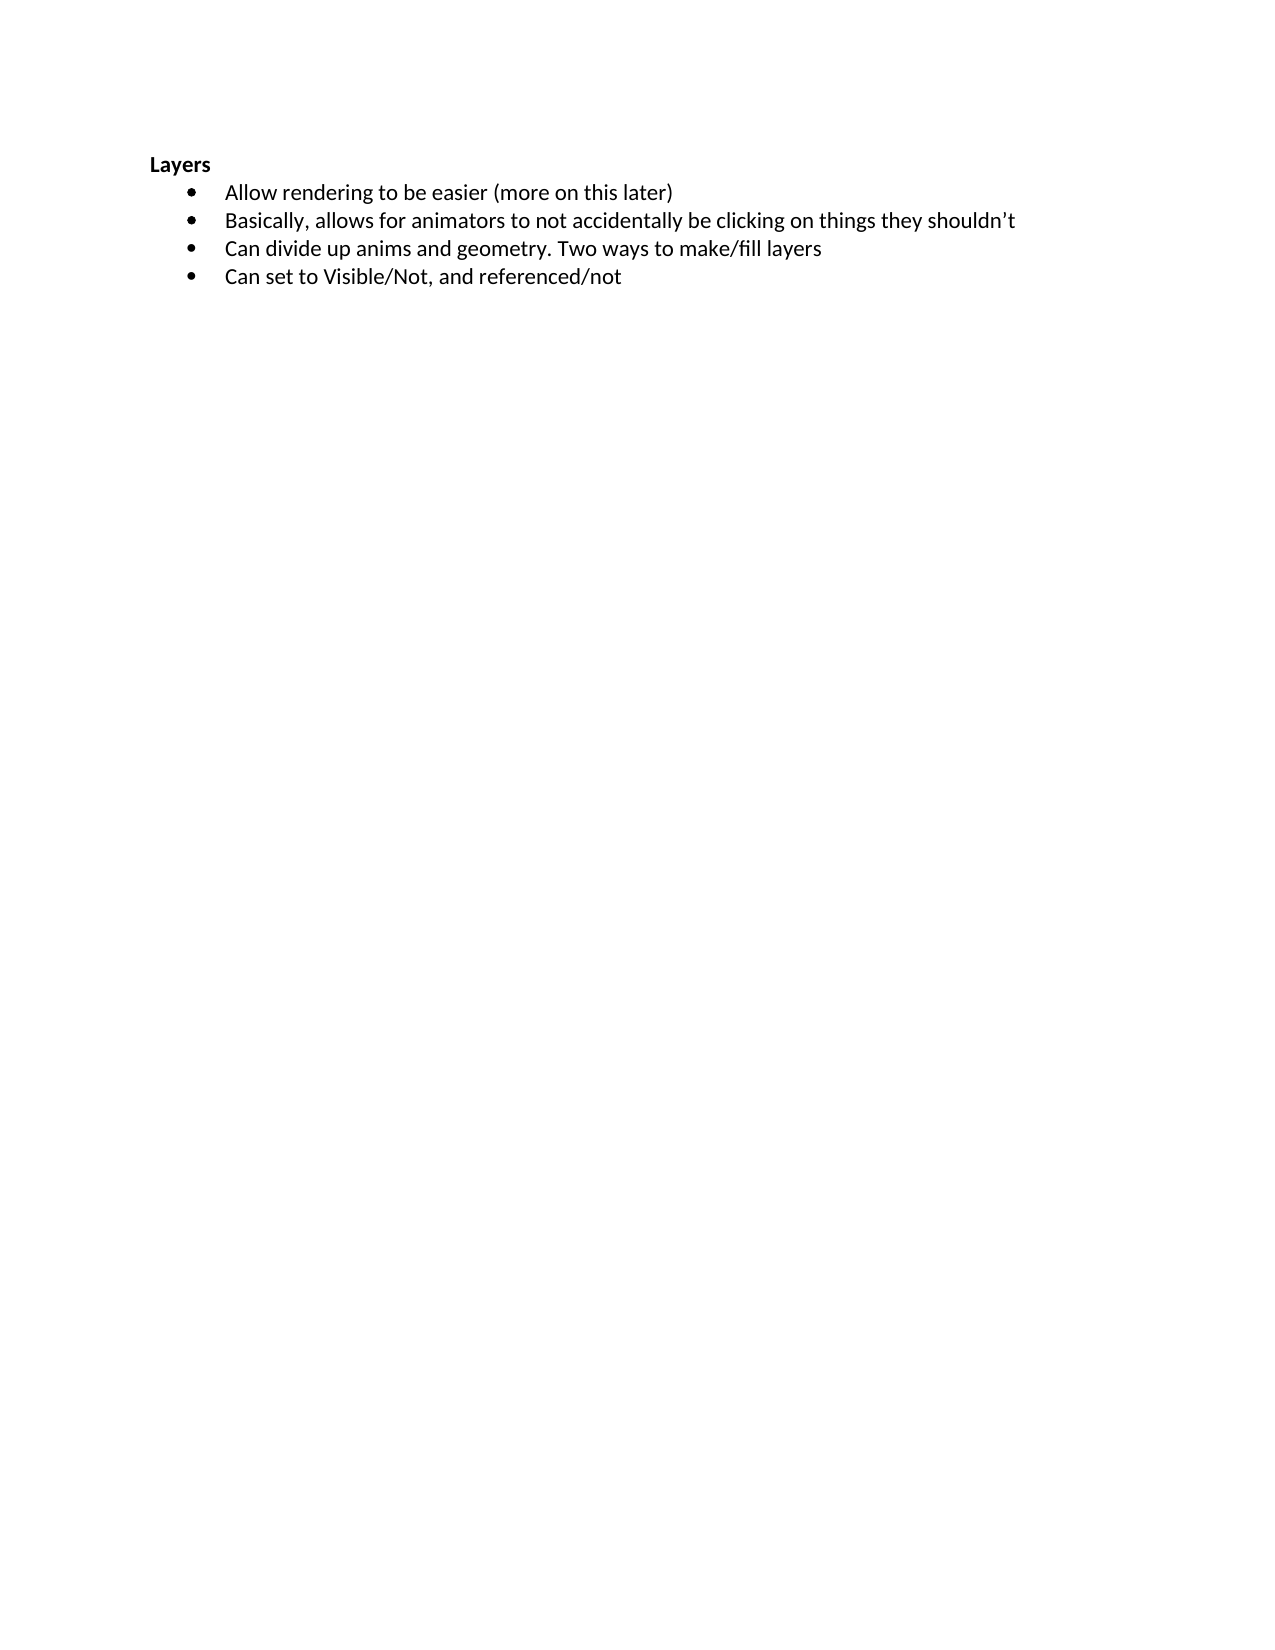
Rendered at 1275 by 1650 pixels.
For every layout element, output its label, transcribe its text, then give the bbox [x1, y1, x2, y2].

list Can set to Visible/Not, and referenced/not [187, 262, 1125, 290]
list Allow rendering to be easier (more on this later) [187, 178, 1125, 206]
list Can divide up anims and geometry. Two ways to make/fill layers [187, 234, 1125, 262]
text Layers [150, 150, 1125, 178]
list Basically, allows for animators to not accidentally be clicking on things they shouldn’t [187, 206, 1125, 234]
